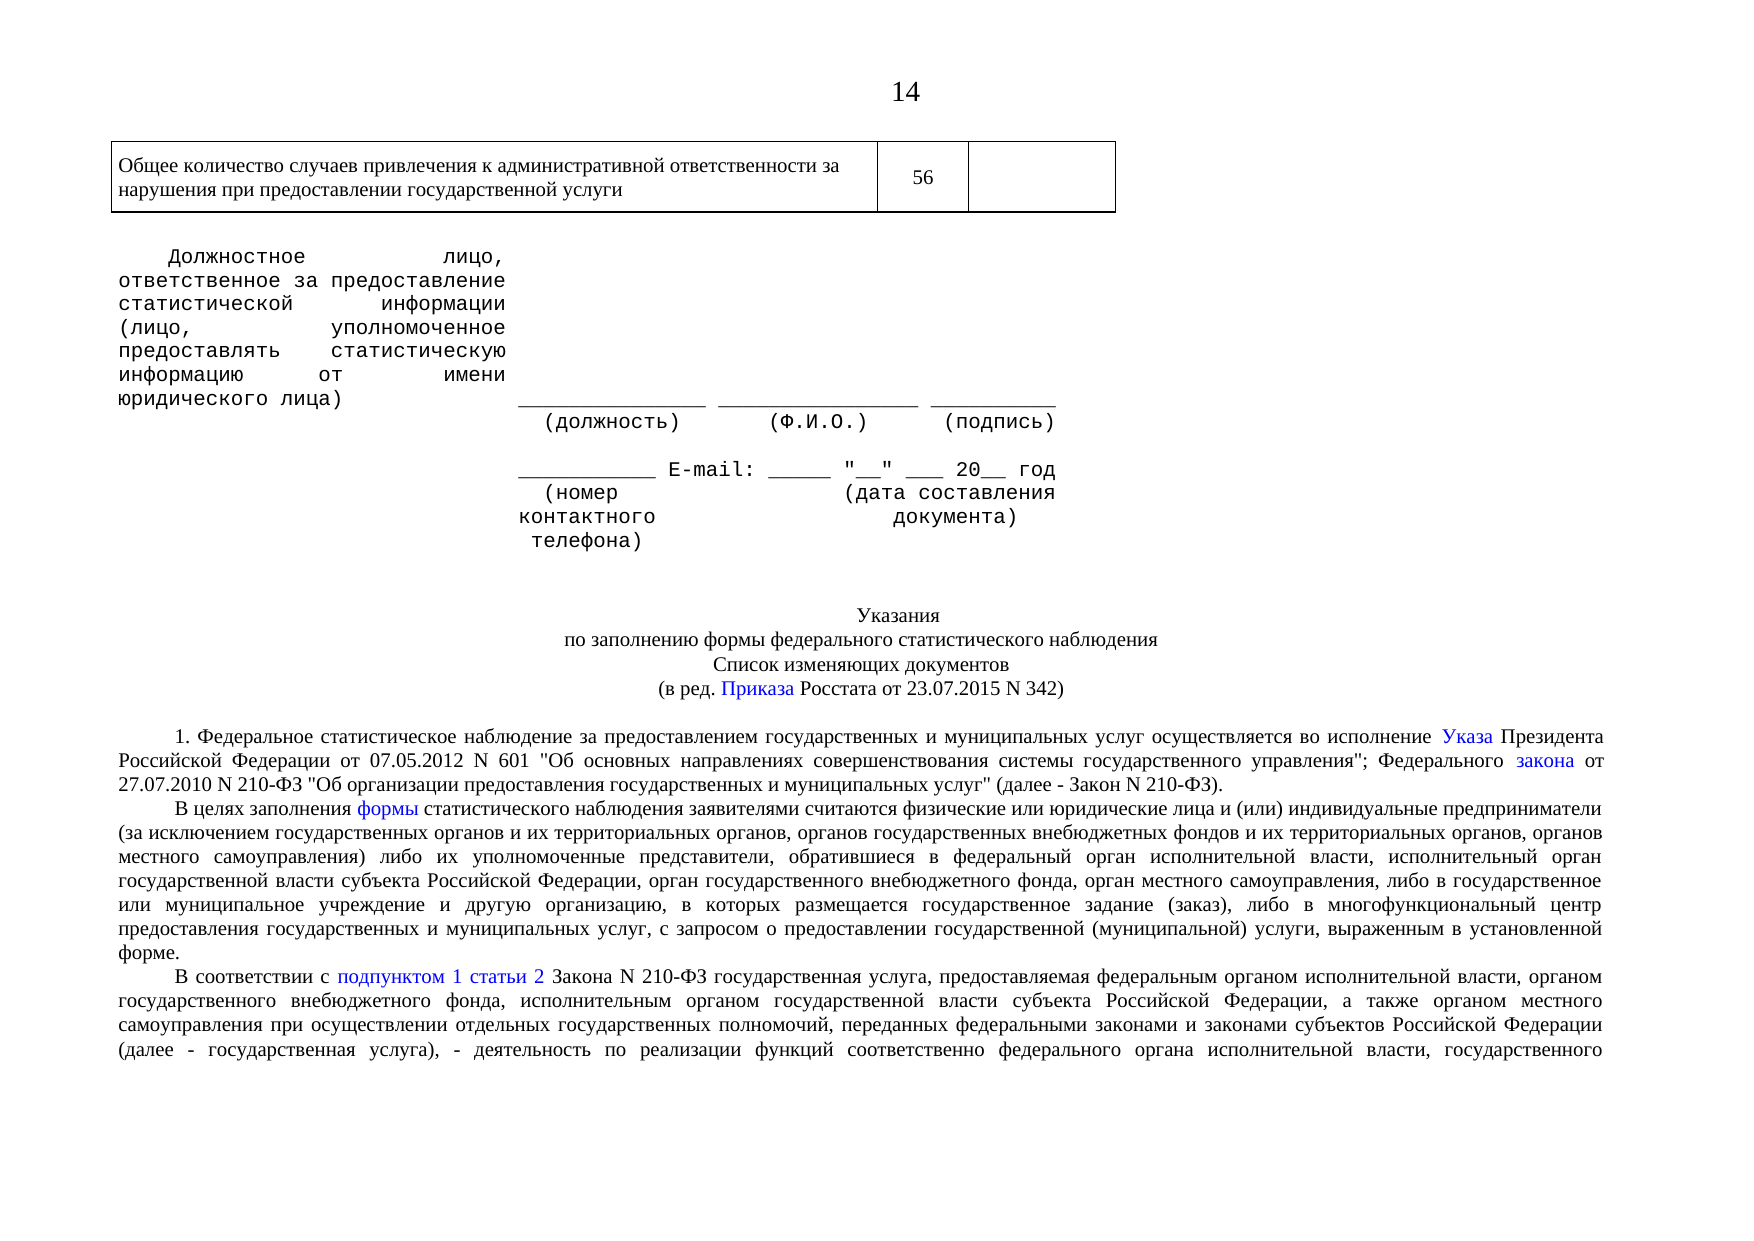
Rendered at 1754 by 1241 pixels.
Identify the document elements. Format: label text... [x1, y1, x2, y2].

text 1. Федеральное статистическое наблюдение за предоставлением государственных и муниципальных услуг осуществляется во исполнение Указа Президента Российской Федерации от 07.05.2012 N 601 "Об основных направлениях совершенствования системы государственного управления"; Федерального закона от 27.07.2010 N 210-ФЗ "Об организации предоставления государственных и муниципальных услуг" (далее - Закон N 210-ФЗ). [118, 724, 1604, 796]
text статистической информации [118, 293, 1604, 317]
text контактного документа) [118, 506, 1604, 530]
text ___________ E-mail: _____ "__" ___ 20__ год [118, 459, 1604, 482]
table_cell 56 [878, 142, 968, 211]
text по заполнению формы федерального статистического наблюдения [118, 627, 1604, 651]
text предоставлять статистическую [118, 341, 1604, 364]
text Должностное лицо, [118, 246, 1604, 269]
text информацию от имени [118, 364, 1604, 388]
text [118, 964, 1604, 1061]
table_cell [969, 142, 1115, 211]
text В целях заполнения формы статистического наблюдения заявителями считаются физические или юридические лица и (или) индивидуальные предприниматели (за исключением государственных органов и их территориальных органов, органов государственных внебюджетных фондов и их территориальных органов, органов местного самоуправления) либо их уполномоченные представители, обратившиеся в федеральный орган исполнительной власти, исполнительный орган государственной власти субъекта Российской Федерации, орган государственного внебюджетного фонда, орган местного самоуправления, либо в государственное или муниципальное учреждение и другую организацию, в которых размещается государственное задание (заказ), либо в многофункциональный центр предоставления государственных и муниципальных услуг, с запросом о предоставлении государственной (муниципальной) услуги, выраженным в установленной форме. [118, 796, 1604, 964]
text Указания [118, 603, 1604, 627]
text телефона) [118, 530, 1604, 553]
text (должность) (Ф.И.О.) (подпись) [118, 411, 1604, 435]
text Список изменяющих документов [118, 651, 1604, 676]
text ответственное за предоставление [118, 269, 1604, 293]
text юридического лица) _______________ ________________ __________ [118, 388, 1604, 411]
text (номер (дата составления [118, 482, 1604, 506]
table_cell Общее количество случаев привлечения к административной ответственности за нарушения при предоставлении государственной услуги [112, 142, 877, 211]
text (лицо, уполномоченное [118, 317, 1604, 341]
text (в ред. Приказа Росстата от 23.07.2015 N 342) [118, 676, 1604, 699]
